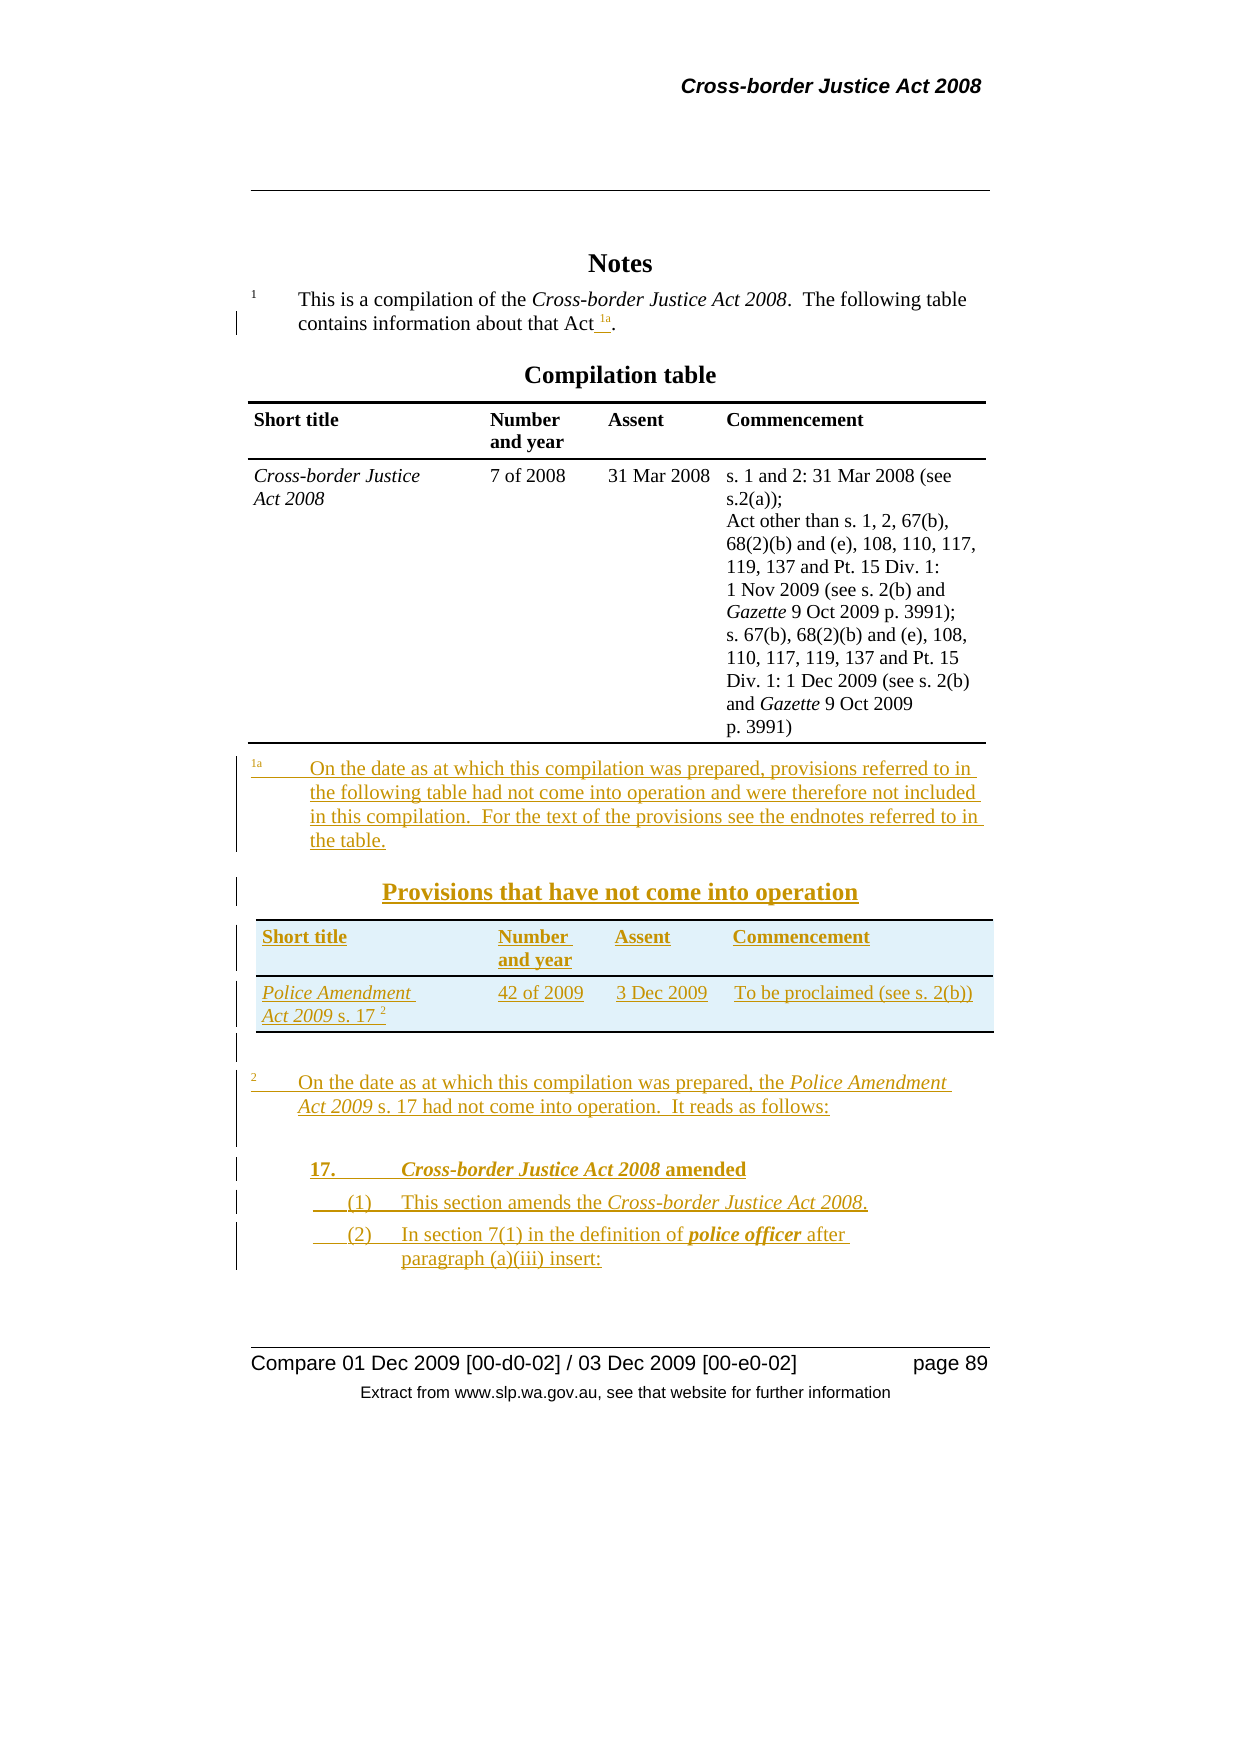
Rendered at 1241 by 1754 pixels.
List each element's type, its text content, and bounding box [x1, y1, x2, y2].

text 1 This is a compilation of the Cross-border Justice Act 2008. The following table contains information about that Act. [251, 287, 990, 335]
table_header Assent [602, 404, 720, 457]
subtitle Notes [251, 247, 990, 279]
table_cell Cross-border Justice Act 2008 [248, 460, 484, 742]
table_cell 7 of 2008 [484, 460, 602, 742]
table_cell 31 Mar 2008 [602, 460, 720, 742]
table_header Commencement [720, 404, 986, 457]
table_header Number and year [484, 404, 602, 457]
subtitle Compilation table [251, 360, 990, 389]
table_header Short title [248, 404, 484, 457]
table_cell s. 1 and 2: 31 Mar 2008 (see s.2(a)); Act other than s. 1, 2, 67(b), 68(2)(b) and (e), 108, 110, 117, 119, 137 and Pt. 15 Div. 1: 1 Nov 2009 (see s. 2(b) and Gazette 9 Oct 2009 p. 3991); s. 67(b), 68(2)(b) and (e), 108, 110, 117, 119, 137 and Pt. 15 Div. 1: 1 Dec 2009 (see s. 2(b) and Gazette 9 Oct 2009 p. 3991) [720, 460, 986, 742]
